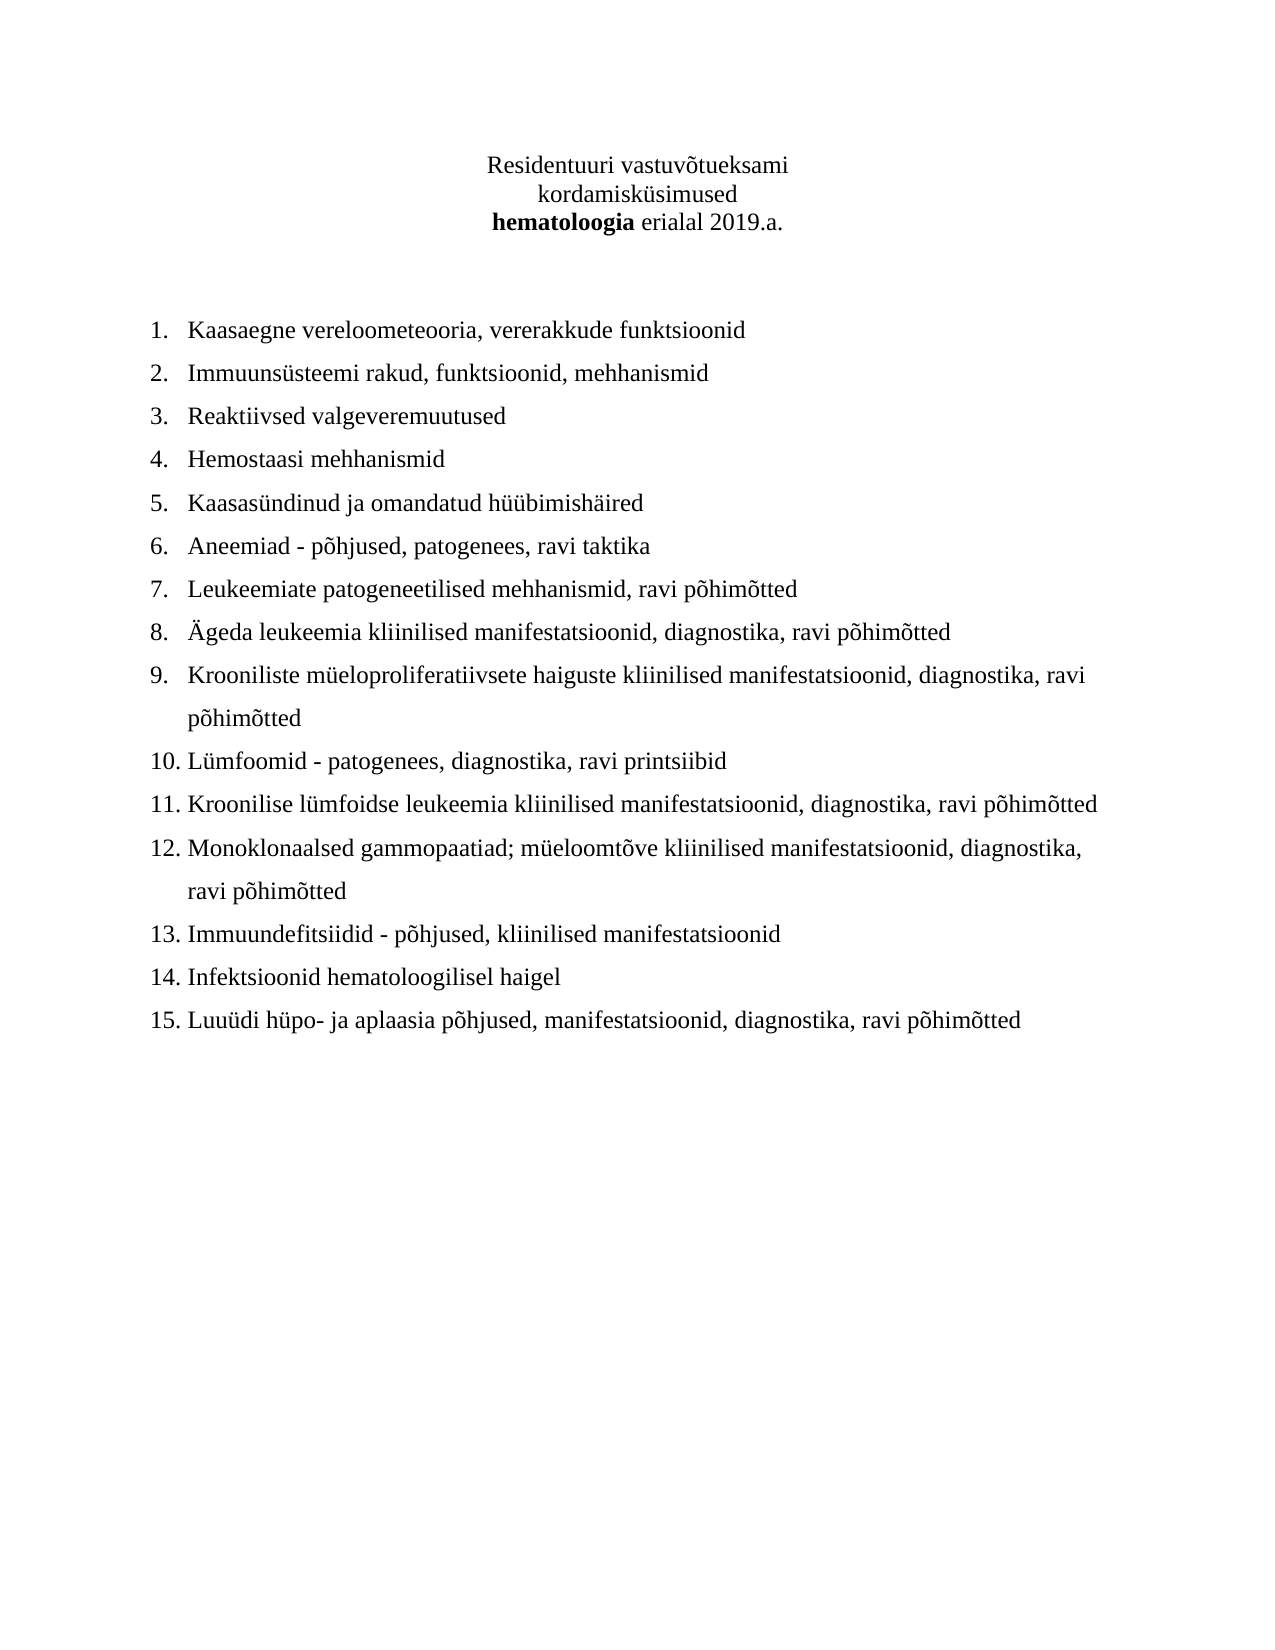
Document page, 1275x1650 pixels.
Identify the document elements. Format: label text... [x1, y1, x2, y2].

list Ägeda leukeemia kliinilised manifestatsioonid, diagnostika, ravi põhimõtted [150, 617, 1125, 646]
list Lümfoomid - patogenees, diagnostika, ravi printsiibid [150, 746, 1125, 775]
list Kroonilise lümfoidse leukeemia kliinilised manifestatsioonid, diagnostika, ravi põhimõtted [150, 789, 1125, 818]
text hematoloogia erialal 2019.a. [150, 207, 1125, 236]
list Krooniliste müeloproliferatiivsete haiguste kliinilised manifestatsioonid, diagnostika, ravi põhimõtted [150, 660, 1125, 732]
list Hemostaasi mehhanismid [150, 444, 1125, 473]
list Immuundefitsiidid - põhjused, kliinilised manifestatsioonid [150, 919, 1125, 948]
list Kaasasündinud ja omandatud hüübimishäired [150, 488, 1125, 516]
subtitle Residentuuri vastuvõtueksami [150, 150, 1125, 179]
list Aneemiad - põhjused, patogenees, ravi taktika [150, 531, 1125, 559]
list Infektsioonid hematoloogilisel haigel [150, 962, 1125, 991]
list Leukeemiate patogeneetilised mehhanismid, ravi põhimõtted [150, 574, 1125, 603]
list Reaktiivsed valgeveremuutused [150, 401, 1125, 430]
list Monoklonaalsed gammopaatiad; müeloomtõve kliinilised manifestatsioonid, diagnostika, ravi põhimõtted [150, 833, 1125, 904]
list Immuunsüsteemi rakud, funktsioonid, mehhanismid [150, 358, 1125, 387]
subtitle kordamisküsimused [150, 179, 1125, 207]
list Luuüdi hüpo- ja aplaasia põhjused, manifestatsioonid, diagnostika, ravi põhimõtted [150, 1005, 1125, 1034]
list Kaasaegne vereloometeooria, vererakkude funktsioonid [150, 315, 1125, 344]
